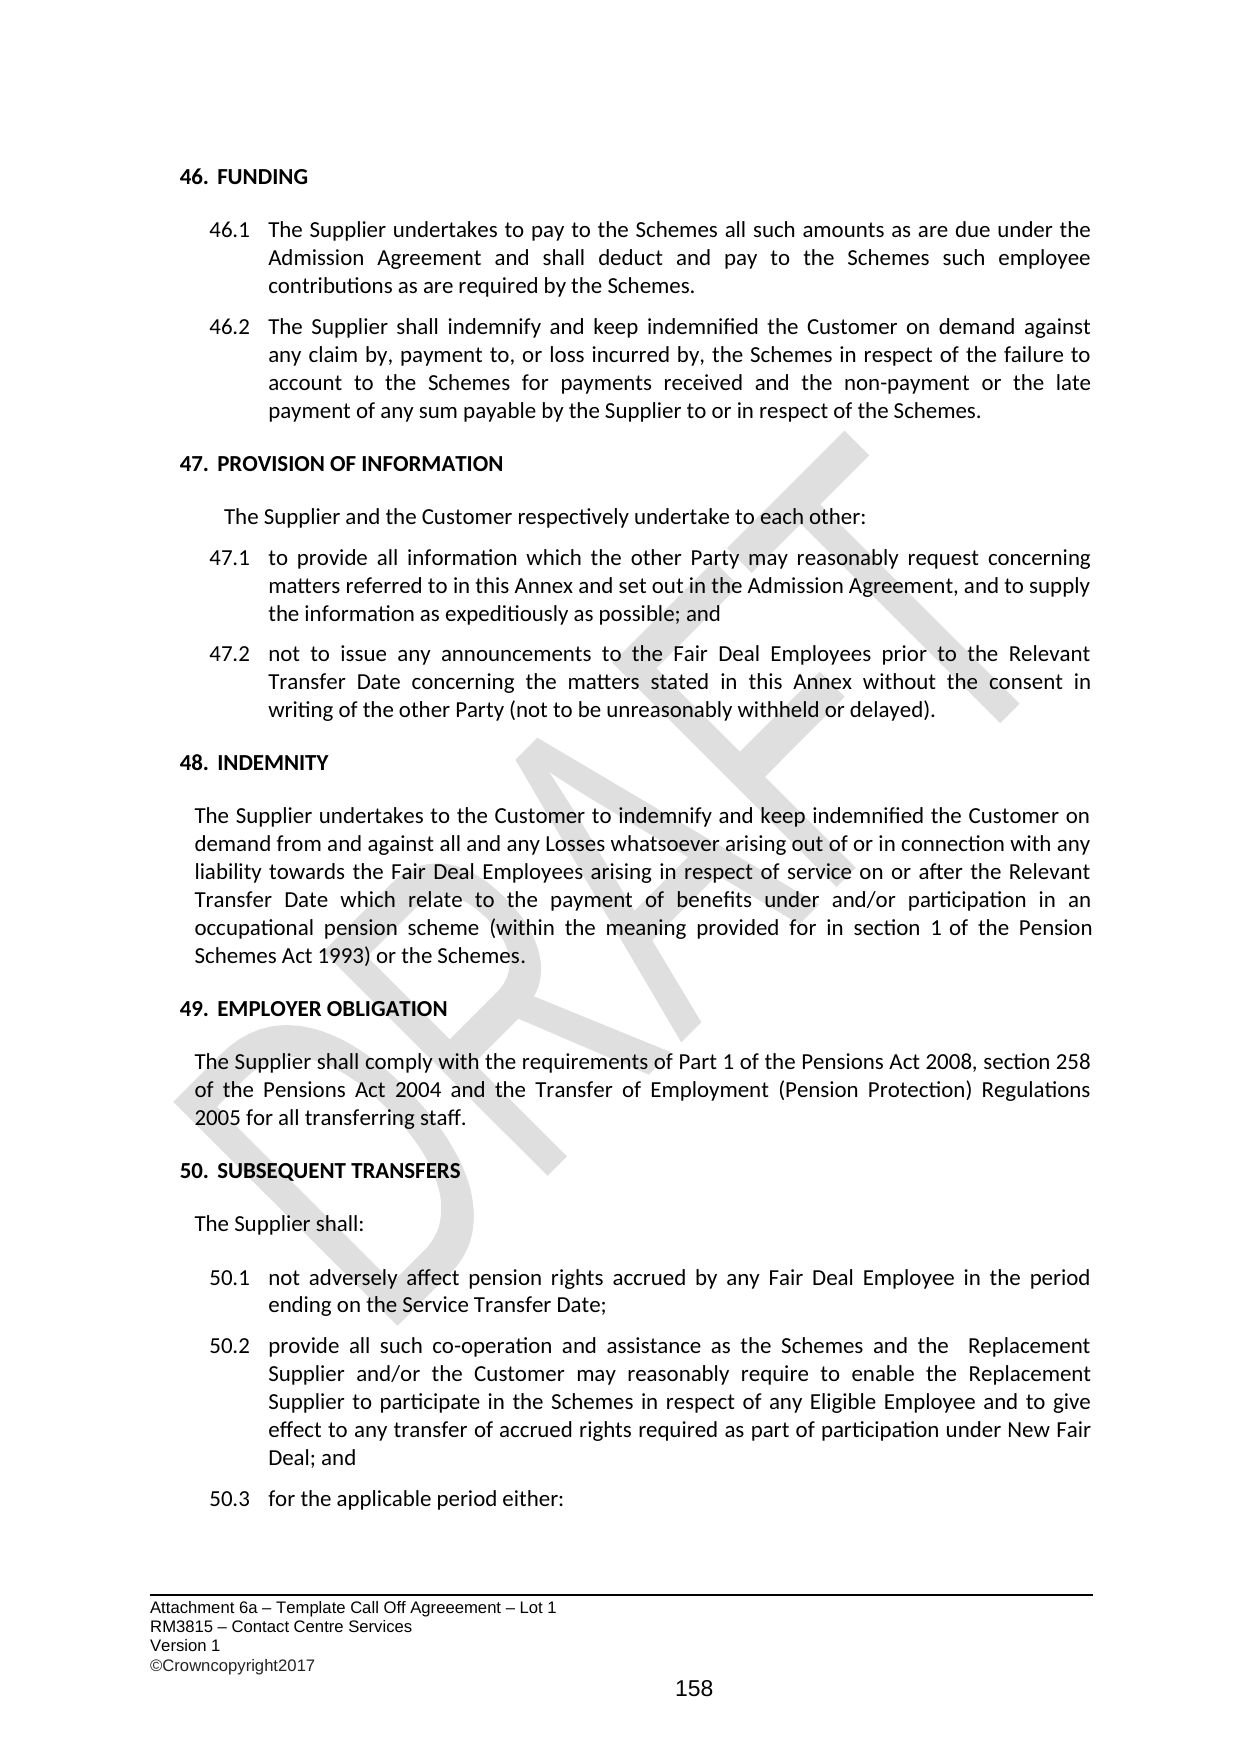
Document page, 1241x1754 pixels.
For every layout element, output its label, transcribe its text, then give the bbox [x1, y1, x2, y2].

text The Supplier shall: [194, 1209, 1093, 1238]
text The Supplier and the Customer respectively undertake to each other: [224, 502, 1093, 530]
subtitle SUBSEQUENT TRANSFERS [179, 1157, 1093, 1184]
subtitle INDEMNITY [179, 748, 1093, 776]
text provide all such co-operation and assistance as the Schemes and the Replacement Supplier and/or the Customer may reasonably require to enable the Replacement Supplier to participate in the Schemes in respect of any Eligible Employee and to give effect to any transfer of accrued rights required as part of participation under New Fair Deal; and [209, 1331, 1093, 1471]
text not to issue any announcements to the Fair Deal Employees prior to the Relevant Transfer Date concerning the matters stated in this Annex without the consent in writing of the other Party (not to be unreasonably withheld or delayed). [209, 639, 1093, 723]
text not adversely affect pension rights accrued by any Fair Deal Employee in the period ending on the Service Transfer Date; [209, 1263, 1093, 1319]
subtitle FUNDING [179, 162, 1093, 191]
subtitle PROVISION OF INFORMATION [179, 449, 1093, 477]
text The Supplier shall indemnify and keep indemnified the Customer on demand against any claim by, payment to, or loss incurred by, the Schemes in respect of the failure to account to the Schemes for payments received and the non-payment or the late payment of any sum payable by the Supplier to or in respect of the Schemes. [209, 312, 1093, 424]
text The Supplier shall comply with the requirements of Part 1 of the Pensions Act 2008, section 258 of the Pensions Act 2004 and the Transfer of Employment (Pension Protection) Regulations 2005 for all transferring staff. [194, 1047, 1093, 1132]
text The Supplier undertakes to pay to the Schemes all such amounts as are due under the Admission Agreement and shall deduct and pay to the Schemes such employee contributions as are required by the Schemes. [209, 216, 1093, 299]
subtitle EMPLOYER OBLIGATION [179, 994, 1093, 1022]
text to provide all information which the other Party may reasonably request concerning matters referred to in this Annex and set out in the Admission Agreement, and to supply the information as expeditiously as possible; and [209, 543, 1093, 627]
text The Supplier undertakes to the Customer to indemnify and keep indemnified the Customer on demand from and against all and any Losses whatsoever arising out of or in connection with any liability towards the Fair Deal Employees arising in respect of service on or after the Relevant Transfer Date which relate to the payment of benefits under and/or participation in an occupational pension scheme (within the meaning provided for in section 1 of the Pension Schemes Act 1993) or the Schemes. [194, 801, 1093, 969]
text for the applicable period either: [209, 1484, 1093, 1512]
